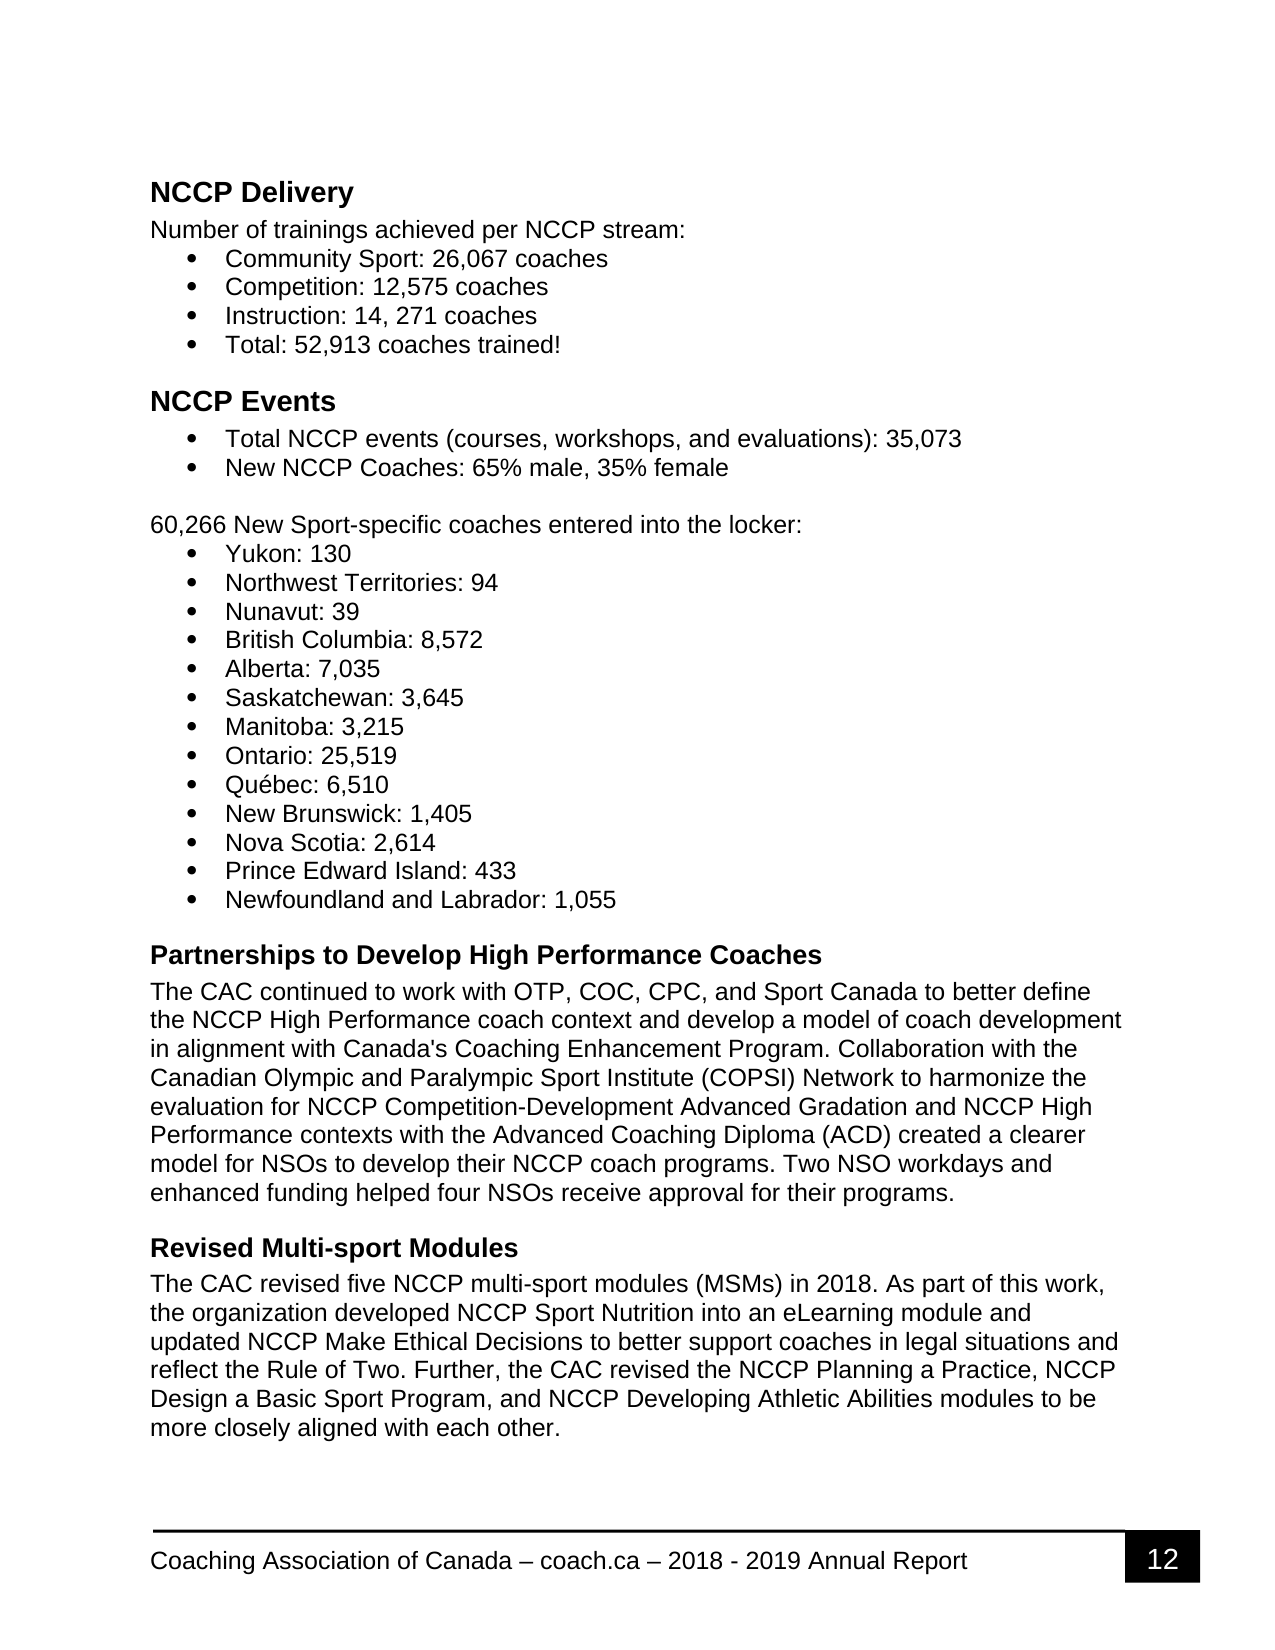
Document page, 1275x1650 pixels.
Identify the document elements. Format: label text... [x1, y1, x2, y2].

list New Brunswick: 1,405 [187, 799, 1125, 827]
text 60,266 New Sport-specific coaches entered into the locker: [150, 510, 1125, 539]
list Total: 52,913 coaches trained! [187, 330, 1125, 359]
list New NCCP Coaches: 65% male, 35% female [187, 453, 1125, 481]
list Ontario: 25,519 [187, 741, 1125, 770]
list Prince Edward Island: 433 [187, 856, 1125, 885]
list Competition: 12,575 coaches [187, 272, 1125, 301]
list Newfoundland and Labrador: 1,055 [187, 885, 1125, 914]
text The CAC revised five NCCP multi-sport modules (MSMs) in 2018. As part of this work, the organization developed NCCP Sport Nutrition into an eLearning module and updated NCCP Make Ethical Decisions to better support coaches in legal situations and reflect the Rule of Two. Further, the CAC revised the NCCP Planning a Practice, NCCP Design a Basic Sport Program, and NCCP Developing Athletic Abilities modules to be more closely aligned with each other. [150, 1269, 1125, 1442]
subtitle NCCP Events [150, 384, 1125, 417]
subtitle Revised Multi-sport Modules [150, 1232, 1125, 1263]
subtitle NCCP Delivery [150, 175, 1125, 208]
list Nunavut: 39 [187, 597, 1125, 626]
list Community Sport: 26,067 coaches [187, 243, 1125, 272]
list British Columbia: 8,572 [187, 626, 1125, 654]
list Yukon: 130 [187, 539, 1125, 568]
list Manitoba: 3,215 [187, 712, 1125, 741]
text The CAC continued to work with OTP, COC, CPC, and Sport Canada to better define the NCCP High Performance coach context and develop a model of coach development in alignment with Canada's Coaching Enhancement Program. Collaboration with the Canadian Olympic and Paralympic Sport Institute (COPSI) Network to harmonize the evaluation for NCCP Competition-Development Advanced Gradation and NCCP High Performance contexts with the Advanced Coaching Diploma (ACD) created a clearer model for NSOs to develop their NCCP coach programs. Two NSO workdays and enhanced funding helped four NSOs receive approval for their programs. [150, 977, 1125, 1207]
text Number of trainings achieved per NCCP stream: [150, 215, 1125, 243]
list Northwest Territories: 94 [187, 568, 1125, 597]
list Québec: 6,510 [187, 770, 1125, 799]
list Alberta: 7,035 [187, 654, 1125, 683]
list Instruction: 14, 271 coaches [187, 301, 1125, 330]
list Nova Scotia: 2,614 [187, 827, 1125, 856]
subtitle Partnerships to Develop High Performance Coaches [150, 939, 1125, 970]
list Saskatchewan: 3,645 [187, 683, 1125, 712]
list Total NCCP events (courses, workshops, and evaluations): 35,073 [187, 424, 1125, 453]
